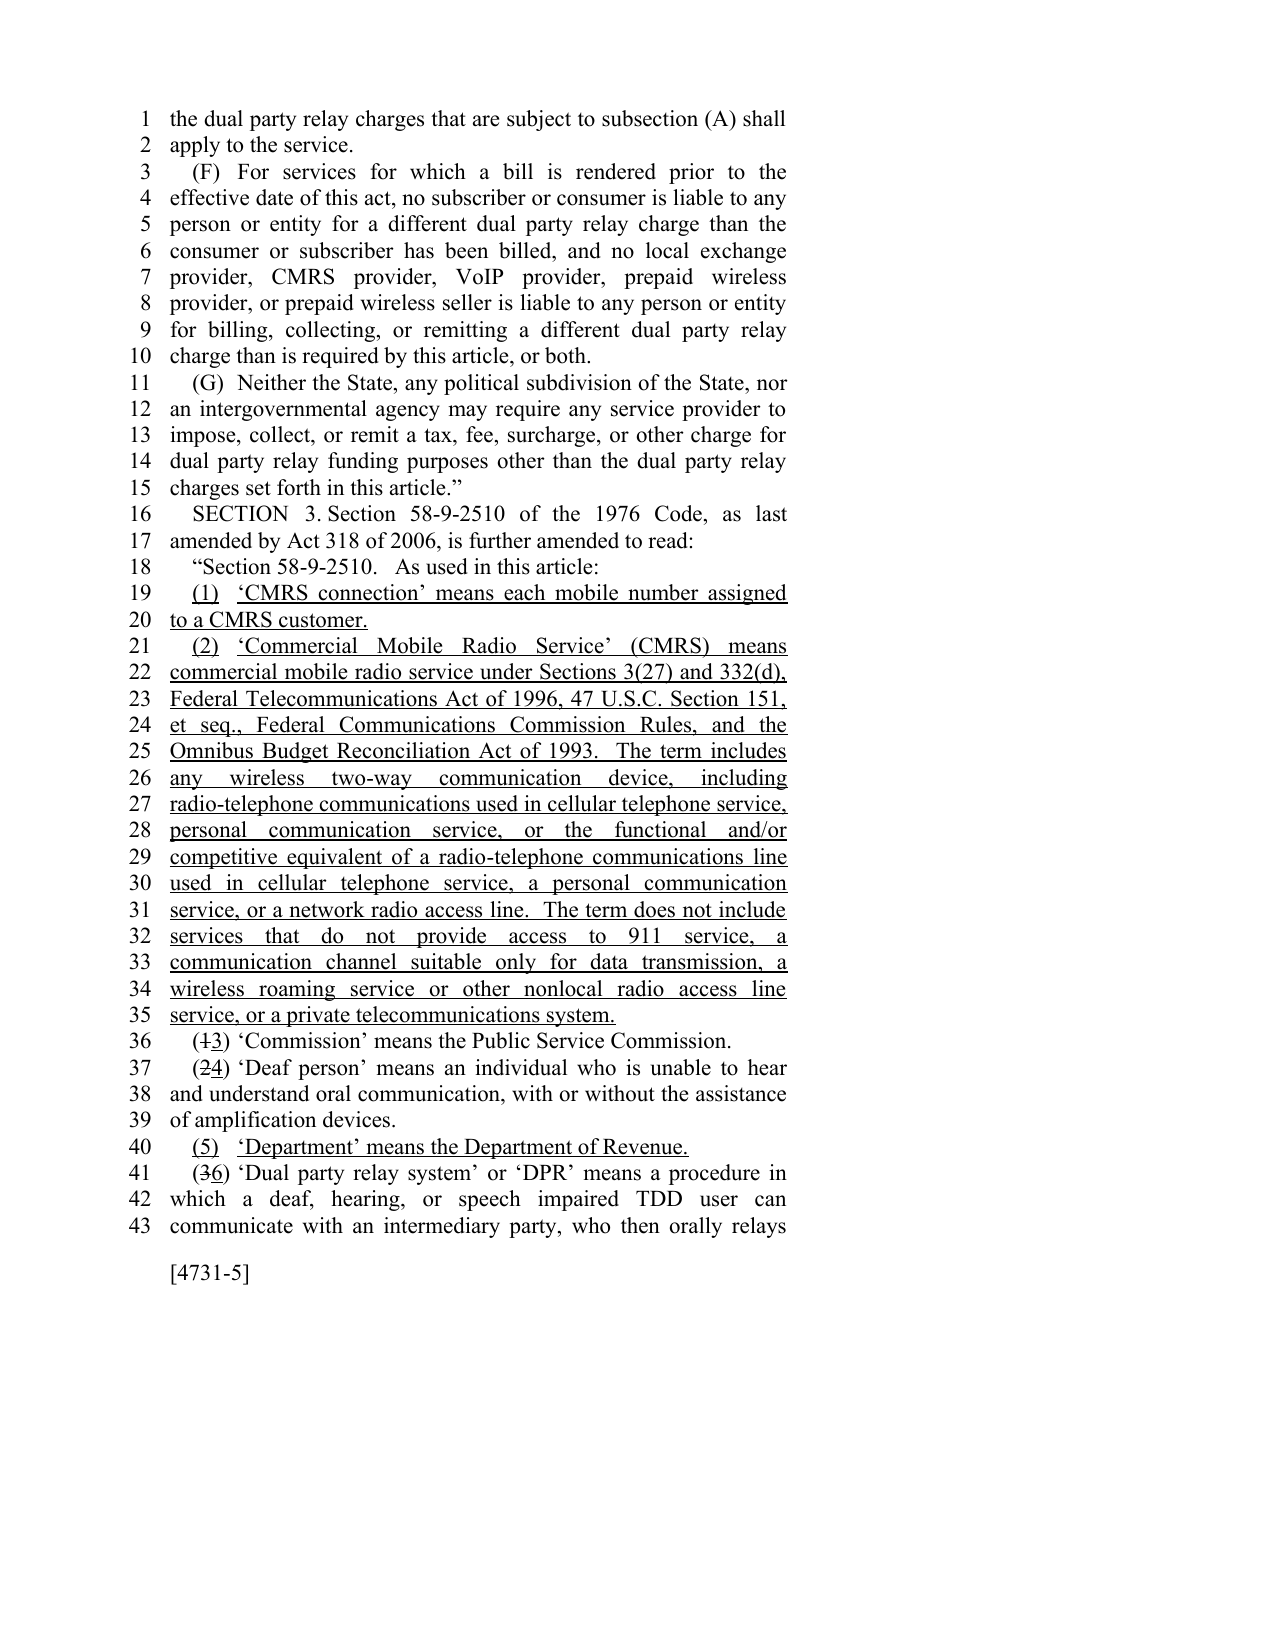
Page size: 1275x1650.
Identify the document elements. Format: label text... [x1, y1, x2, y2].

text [169, 105, 787, 158]
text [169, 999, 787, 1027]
text (F) For services for which a bill is rendered prior to the effective date of this act, no subscriber or consumer is liable to any person or entity for a different dual party relay charge than the consumer or subscriber has been billed, and no local exchange provider, CMRS provider, VoIP provider, prepaid wireless provider, or prepaid wireless seller is liable to any person or entity for billing, collecting, or remitting a different dual party relay charge than is required by this article, or both. [169, 158, 787, 368]
text (13) ‘Commission’ means the Public Service Commission. [169, 1027, 787, 1054]
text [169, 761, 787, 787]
text (5) ‘Department’ means the Department of Revenue. [169, 1133, 787, 1159]
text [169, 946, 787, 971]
text SECTION 3. Section 58-9-2510 of the 1976 Code, as last amended by Act 318 of 2006, is further amended to read: [169, 500, 787, 553]
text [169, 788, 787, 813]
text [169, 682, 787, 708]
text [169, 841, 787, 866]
text “Section 58-9-2510. As used in this article: [169, 553, 787, 579]
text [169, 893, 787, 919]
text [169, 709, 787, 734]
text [169, 1159, 787, 1238]
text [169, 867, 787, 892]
text (1) ‘CMRS connection’ means each mobile number assigned to a CMRS customer. [169, 579, 787, 632]
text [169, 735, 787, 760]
text (G) Neither the State, any political subdivision of the State, nor an intergovernmental agency may require any service provider to impose, collect, or remit a tax, fee, surcharge, or other charge for dual party relay funding purposes other than the dual party relay charges set forth in this article.” [169, 368, 787, 500]
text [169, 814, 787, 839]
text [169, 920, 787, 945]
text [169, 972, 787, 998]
text (24) ‘Deaf person’ means an individual who is unable to hear and understand oral communication, with or without the assistance of amplification devices. [169, 1054, 787, 1133]
